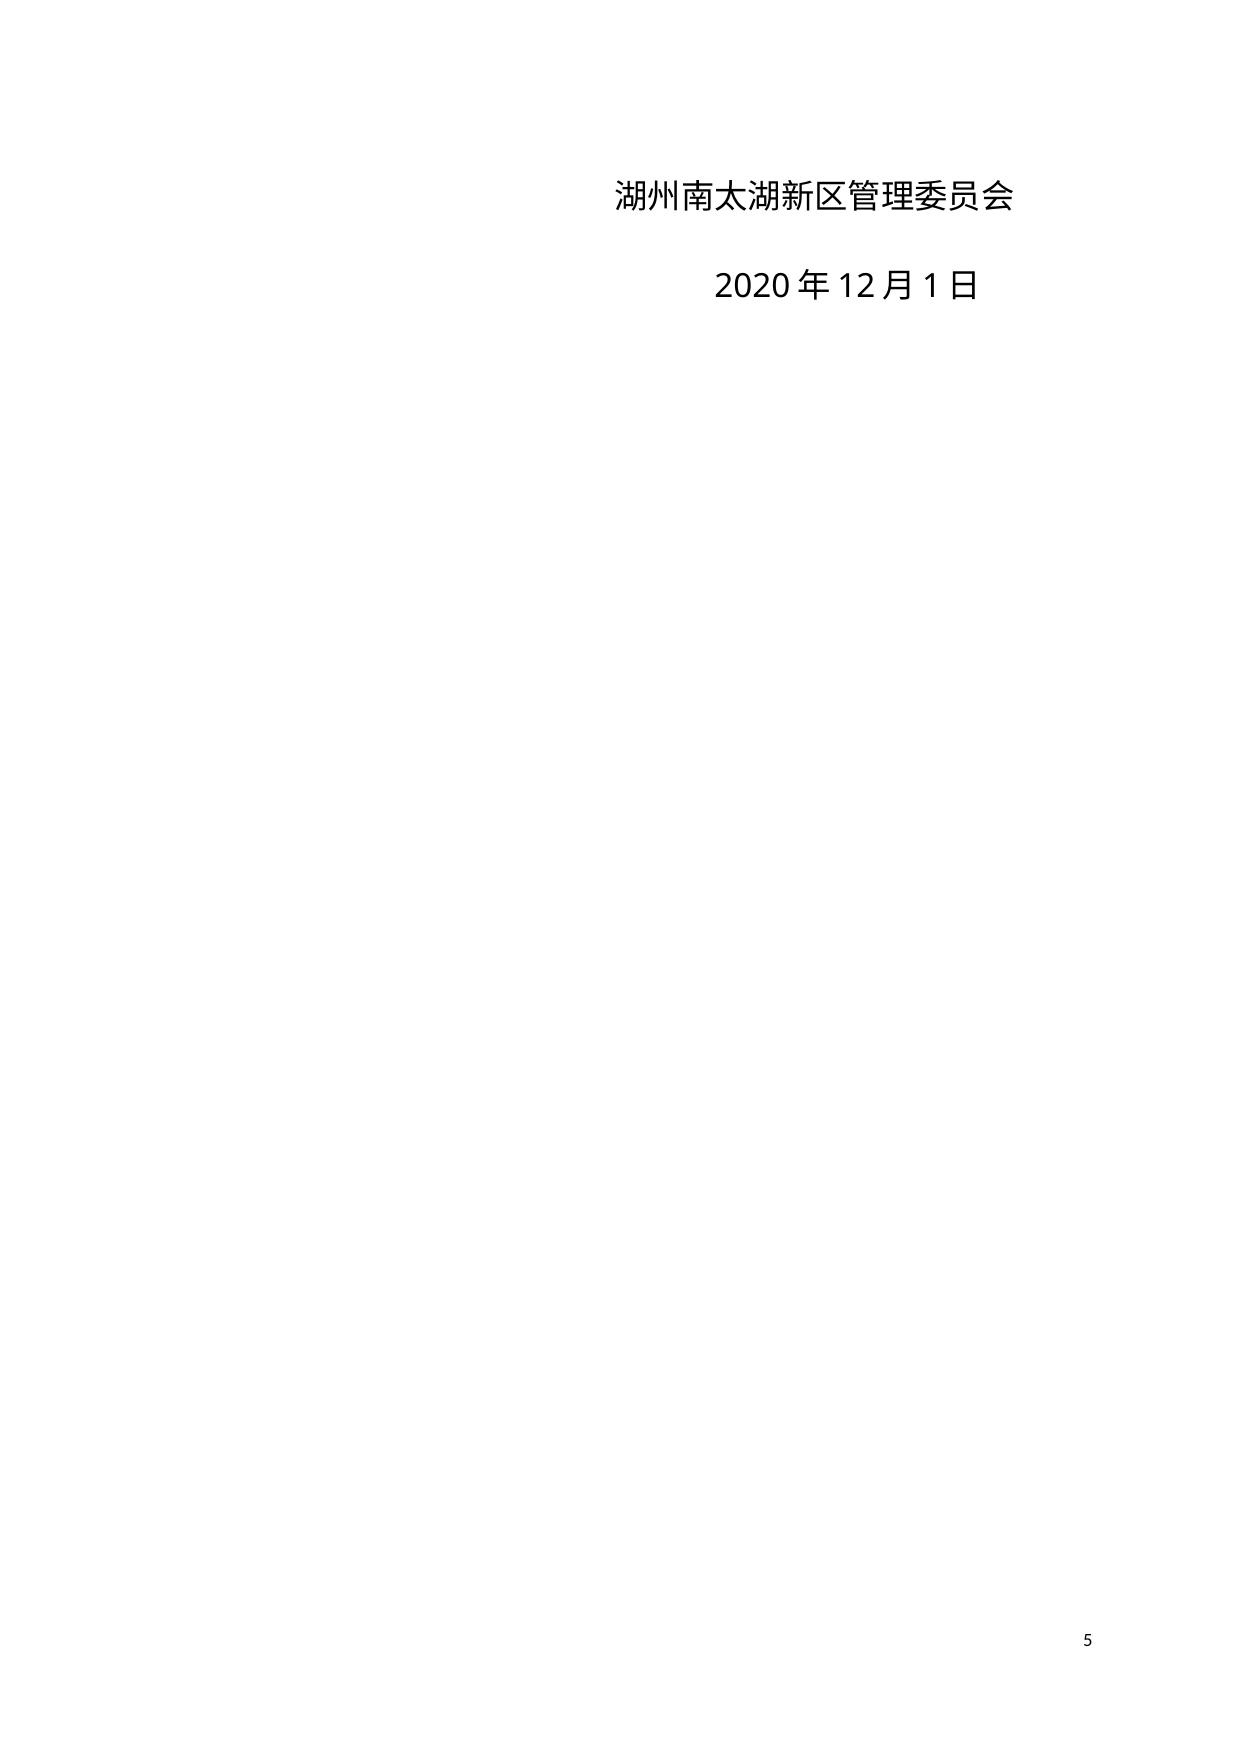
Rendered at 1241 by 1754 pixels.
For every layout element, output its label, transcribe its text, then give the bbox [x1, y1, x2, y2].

text 2020年12月1日 [281, 251, 1092, 316]
text 湖州南太湖新区管理委员会 [281, 162, 1092, 227]
